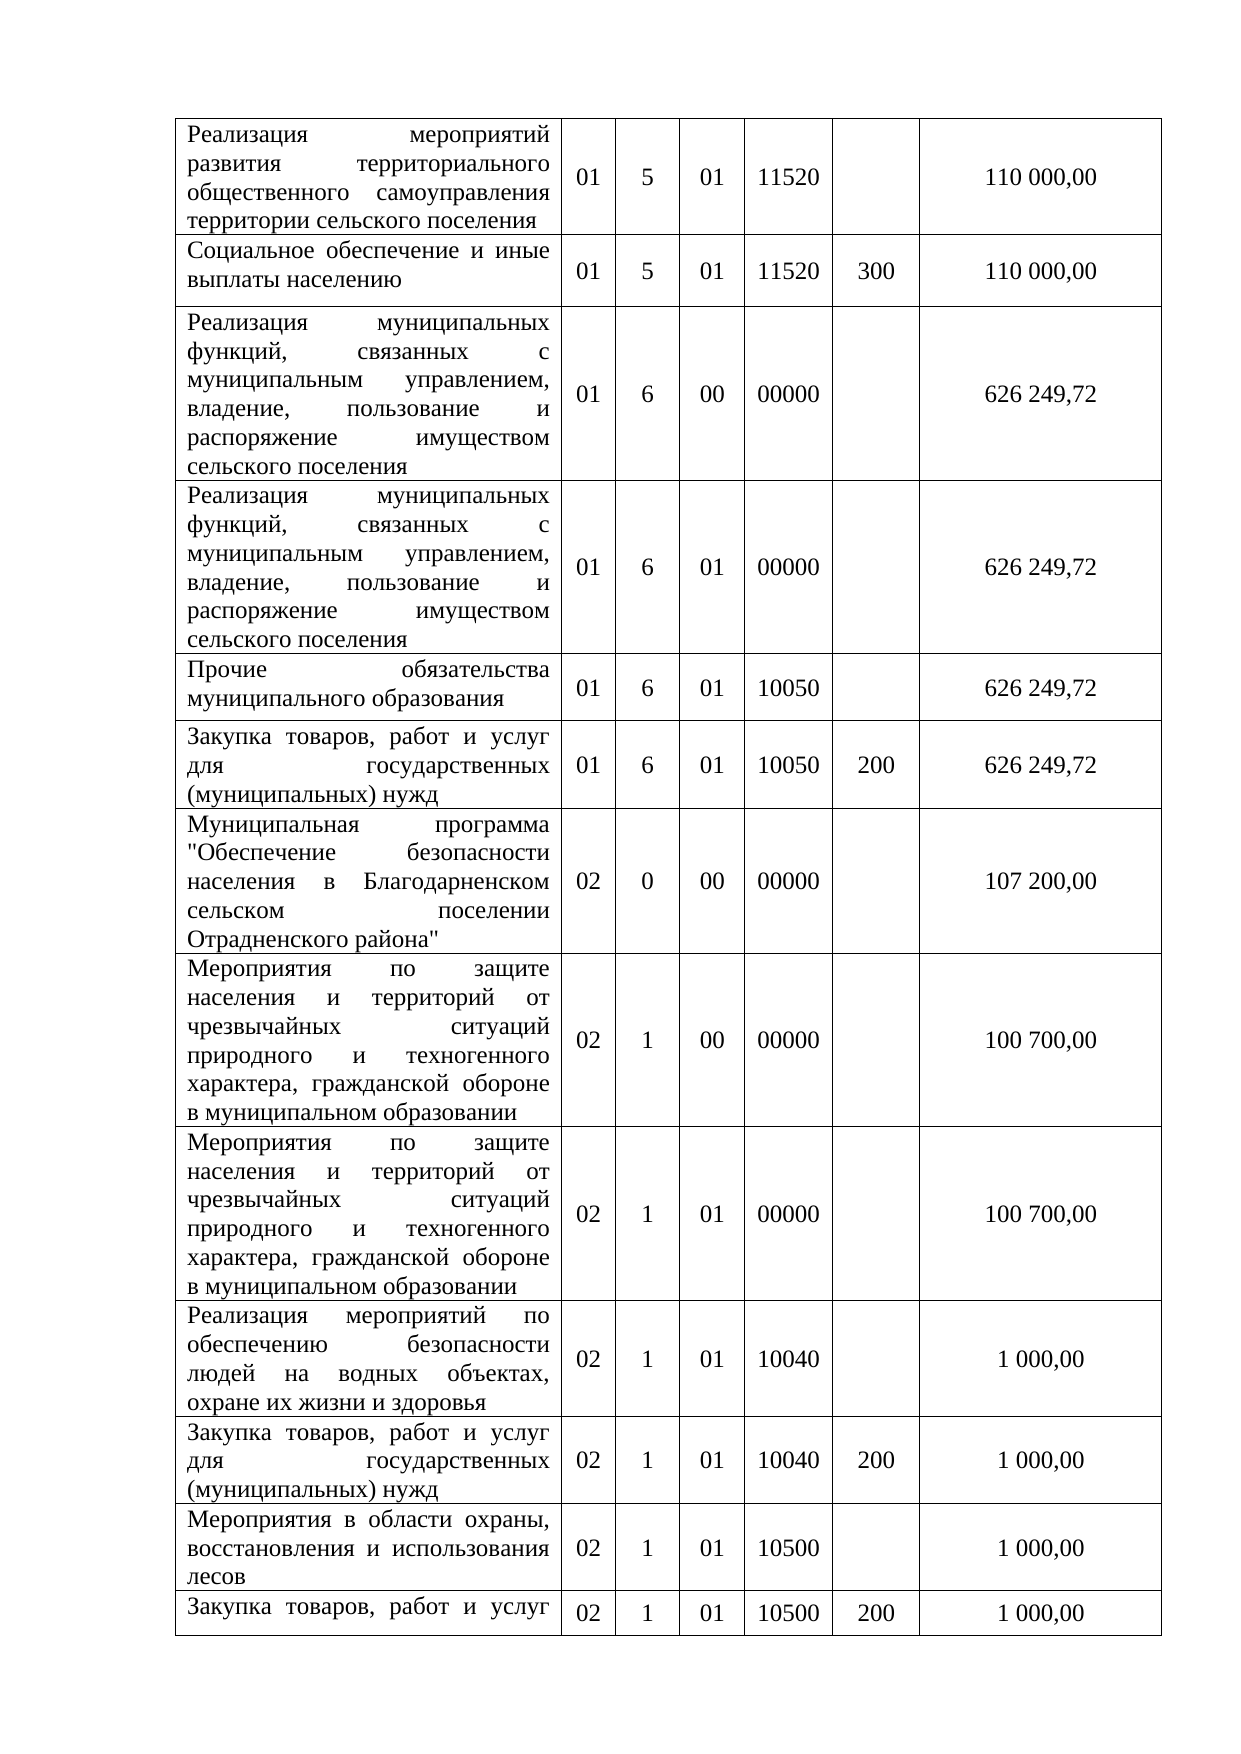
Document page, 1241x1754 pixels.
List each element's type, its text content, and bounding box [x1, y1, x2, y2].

table_cell Закупка товаров, работ и услуг для государственных (муниципальных) нужд [176, 721, 561, 808]
table_cell 00000 [745, 954, 832, 1126]
table_cell 01 [680, 481, 744, 653]
table_cell [833, 307, 919, 479]
table_cell 01 [680, 119, 744, 234]
table_cell 1 [616, 1301, 679, 1416]
table_cell 626 249,72 [920, 481, 1161, 653]
table_cell 01 [562, 654, 615, 720]
table_cell Мероприятия по защите населения и территорий от чрезвычайных ситуаций природного и техногенного характера, гражданской обороне в муниципальном образовании [176, 954, 561, 1126]
table_cell 110 000,00 [920, 119, 1161, 234]
table_cell 00000 [745, 307, 832, 479]
table_cell 200 [833, 721, 919, 808]
table_cell 626 249,72 [920, 721, 1161, 808]
table_cell 10040 [745, 1301, 832, 1416]
table_cell 200 [833, 1417, 919, 1503]
table_cell 1 000,00 [920, 1504, 1161, 1590]
table_cell 100 700,00 [920, 1127, 1161, 1299]
table_cell 01 [562, 721, 615, 808]
table_cell 6 [616, 721, 679, 808]
table_cell 5 [616, 119, 679, 234]
table_cell 11520 [745, 235, 832, 306]
table_cell 110 000,00 [920, 235, 1161, 306]
table_cell 300 [833, 235, 919, 306]
table_cell 1 [616, 1504, 679, 1590]
table_cell 02 [562, 1504, 615, 1590]
table_cell [833, 1127, 919, 1299]
table_cell 11520 [745, 119, 832, 234]
table_cell 1 [616, 954, 679, 1126]
table_cell 10500 [745, 1591, 832, 1635]
table_cell 02 [562, 809, 615, 952]
table_cell 00 [680, 809, 744, 952]
table_cell [833, 654, 919, 720]
table_cell 1 [616, 1127, 679, 1299]
table_cell 626 249,72 [920, 307, 1161, 479]
table_cell Мероприятия по защите населения и территорий от чрезвычайных ситуаций природного и техногенного характера, гражданской обороне в муниципальном образовании [176, 1127, 561, 1299]
table_cell Социальное обеспечение и иные выплаты населению [176, 235, 561, 306]
table_cell 10500 [745, 1504, 832, 1590]
table_cell 00 [680, 307, 744, 479]
table_cell 01 [562, 307, 615, 479]
table_cell 6 [616, 307, 679, 479]
table_cell Закупка товаров, работ и услуг для государственных (муниципальных) нужд [176, 1417, 561, 1503]
table_cell 1 000,00 [920, 1591, 1161, 1635]
table_cell 01 [680, 1504, 744, 1590]
table_cell 0 [616, 809, 679, 952]
table_cell 00 [680, 954, 744, 1126]
table_cell [833, 119, 919, 234]
table_cell 02 [562, 1301, 615, 1416]
table_cell Реализация мероприятий по обеспечению безопасности людей на водных объектах, охране их жизни и здоровья [176, 1301, 561, 1416]
table_cell [833, 481, 919, 653]
table_cell 02 [562, 1591, 615, 1635]
table_cell 107 200,00 [920, 809, 1161, 952]
table_cell 1 000,00 [920, 1417, 1161, 1503]
table_cell [833, 1301, 919, 1416]
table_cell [176, 1591, 561, 1635]
table_cell 10050 [745, 721, 832, 808]
table_cell 1 [616, 1591, 679, 1635]
table_cell Мероприятия в области охраны, восстановления и использования лесов [176, 1504, 561, 1590]
table_cell 01 [680, 235, 744, 306]
table_cell 1 [616, 1417, 679, 1503]
table_cell 01 [680, 1591, 744, 1635]
table_cell 01 [680, 1417, 744, 1503]
table_cell Реализация муниципальных функций, связанных с муниципальным управлением, владение, пользование и распоряжение имуществом сельского поселения [176, 481, 561, 653]
table_cell Реализация муниципальных функций, связанных с муниципальным управлением, владение, пользование и распоряжение имуществом сельского поселения [176, 307, 561, 479]
table_cell 00000 [745, 481, 832, 653]
table_cell 01 [680, 1127, 744, 1299]
table_cell 02 [562, 954, 615, 1126]
table_cell [833, 1504, 919, 1590]
table_cell 00000 [745, 809, 832, 952]
table_cell 01 [562, 481, 615, 653]
table_cell 01 [680, 654, 744, 720]
table_cell 01 [680, 1301, 744, 1416]
table_cell 5 [616, 235, 679, 306]
table_cell 10040 [745, 1417, 832, 1503]
table_cell Прочие обязательства муниципального образования [176, 654, 561, 720]
table_cell 10050 [745, 654, 832, 720]
table_cell 626 249,72 [920, 654, 1161, 720]
table_cell 1 000,00 [920, 1301, 1161, 1416]
table_cell 100 700,00 [920, 954, 1161, 1126]
table_cell [833, 809, 919, 952]
table_cell 6 [616, 481, 679, 653]
table_cell Реализация мероприятий развития территориального общественного самоуправления территории сельского поселения [176, 119, 561, 234]
table_cell 02 [562, 1127, 615, 1299]
table_cell 02 [562, 1417, 615, 1503]
table_cell 6 [616, 654, 679, 720]
table_cell Муниципальная программа "Обеспечение безопасности населения в Благодарненском сельском поселении Отрадненского района" [176, 809, 561, 952]
table_cell 01 [562, 235, 615, 306]
table_cell 01 [562, 119, 615, 234]
table_cell [833, 954, 919, 1126]
table_cell 00000 [745, 1127, 832, 1299]
table_cell 01 [680, 721, 744, 808]
table_cell 200 [833, 1591, 919, 1635]
